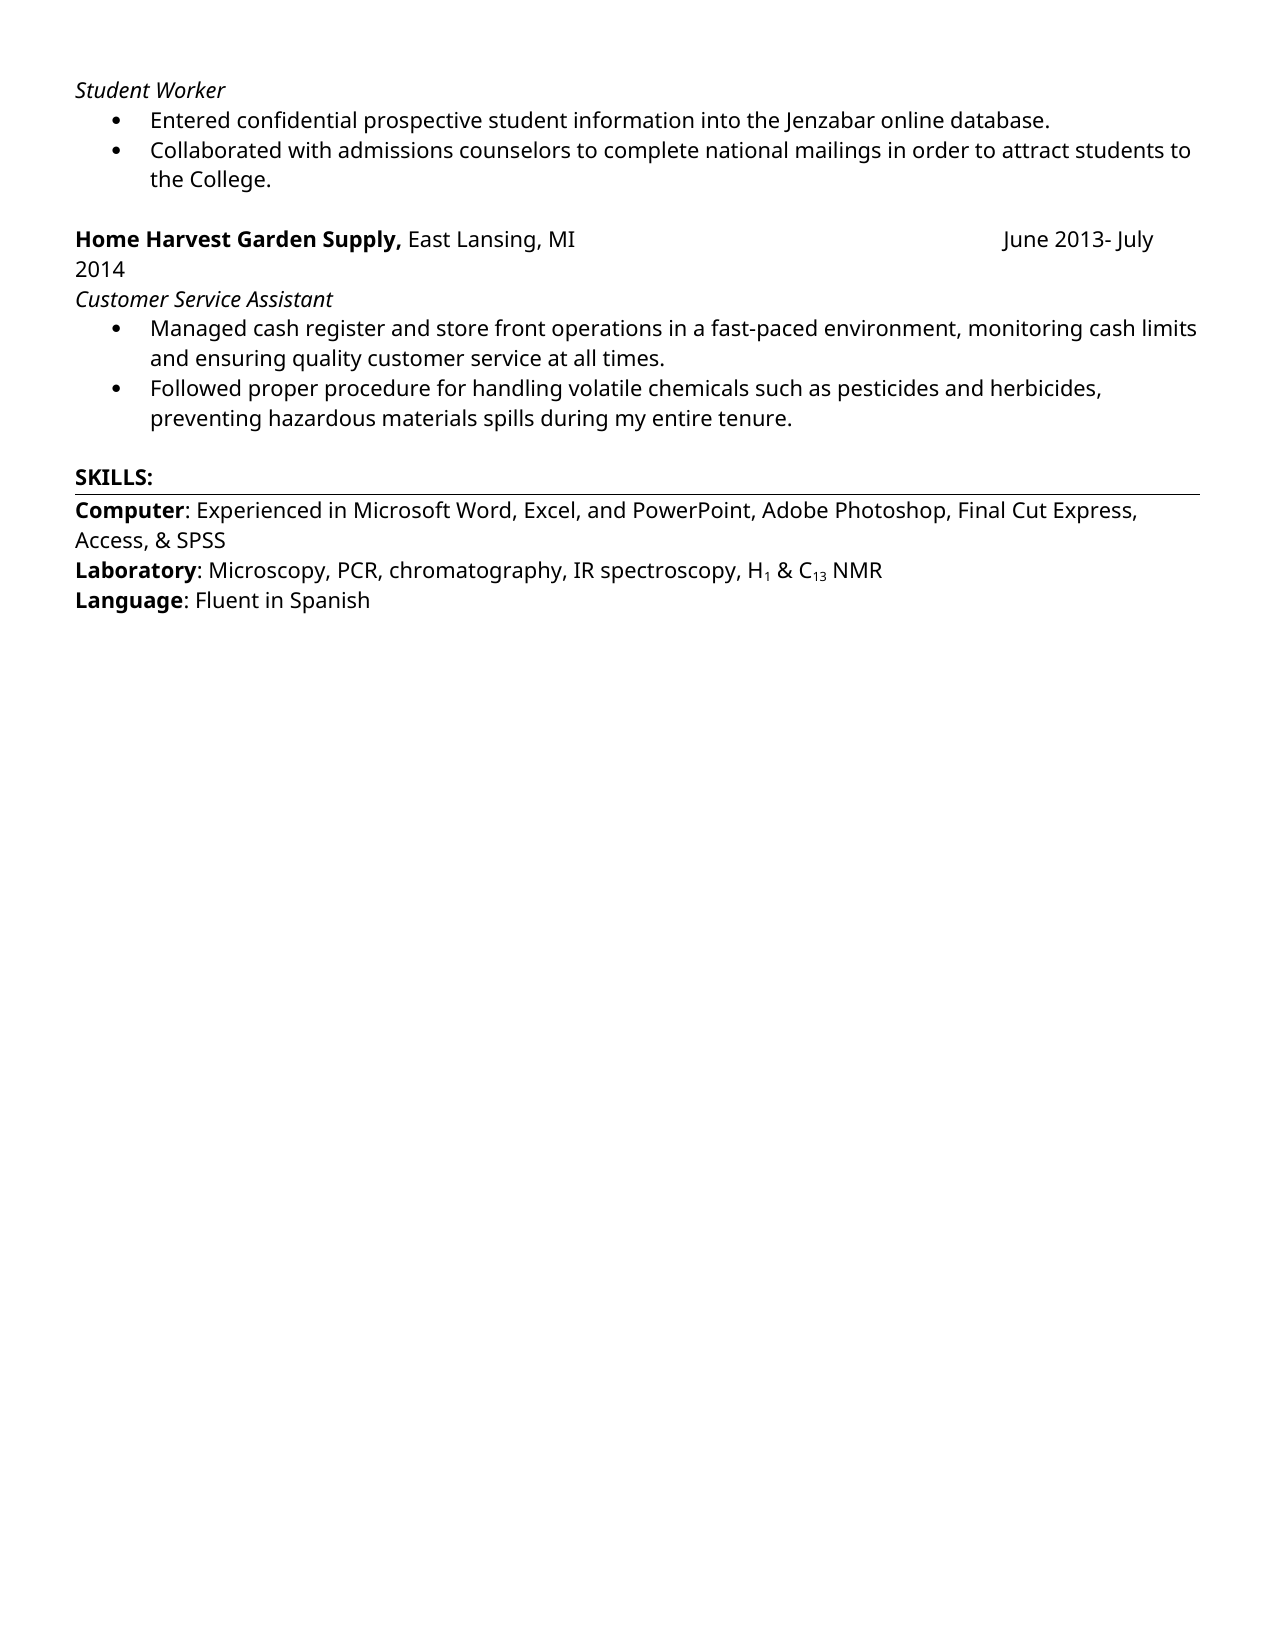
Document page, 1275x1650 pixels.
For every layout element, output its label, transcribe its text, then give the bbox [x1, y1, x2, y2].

list Followed proper procedure for handling volatile chemicals such as pesticides and herbicides, preventing hazardous materials spills during my entire tenure. [112, 373, 1200, 432]
list Managed cash register and store front operations in a fast-paced environment, monitoring cash limits and ensuring quality customer service at all times. [112, 313, 1200, 373]
list Entered confidential prospective student information into the Jenzabar online database. [112, 105, 1200, 134]
text Language: Fluent in Spanish [75, 584, 1200, 614]
text Student Worker [75, 75, 1200, 105]
text Computer: Experienced in Microsoft Word, Excel, and PowerPoint, Adobe Photoshop, Final Cut Express, Access, & SPSS [75, 495, 1200, 555]
text Home Harvest Garden Supply, East Lansing, MI June 2013- July 2014 [75, 224, 1200, 283]
list Collaborated with admissions counselors to complete national mailings in order to attract students to the College. [112, 134, 1200, 194]
text Laboratory: Microscopy, PCR, chromatography, IR spectroscopy, H1 & C13 NMR [75, 555, 1200, 584]
text SKILLS: [75, 462, 1200, 494]
text Customer Service Assistant [75, 283, 1200, 313]
